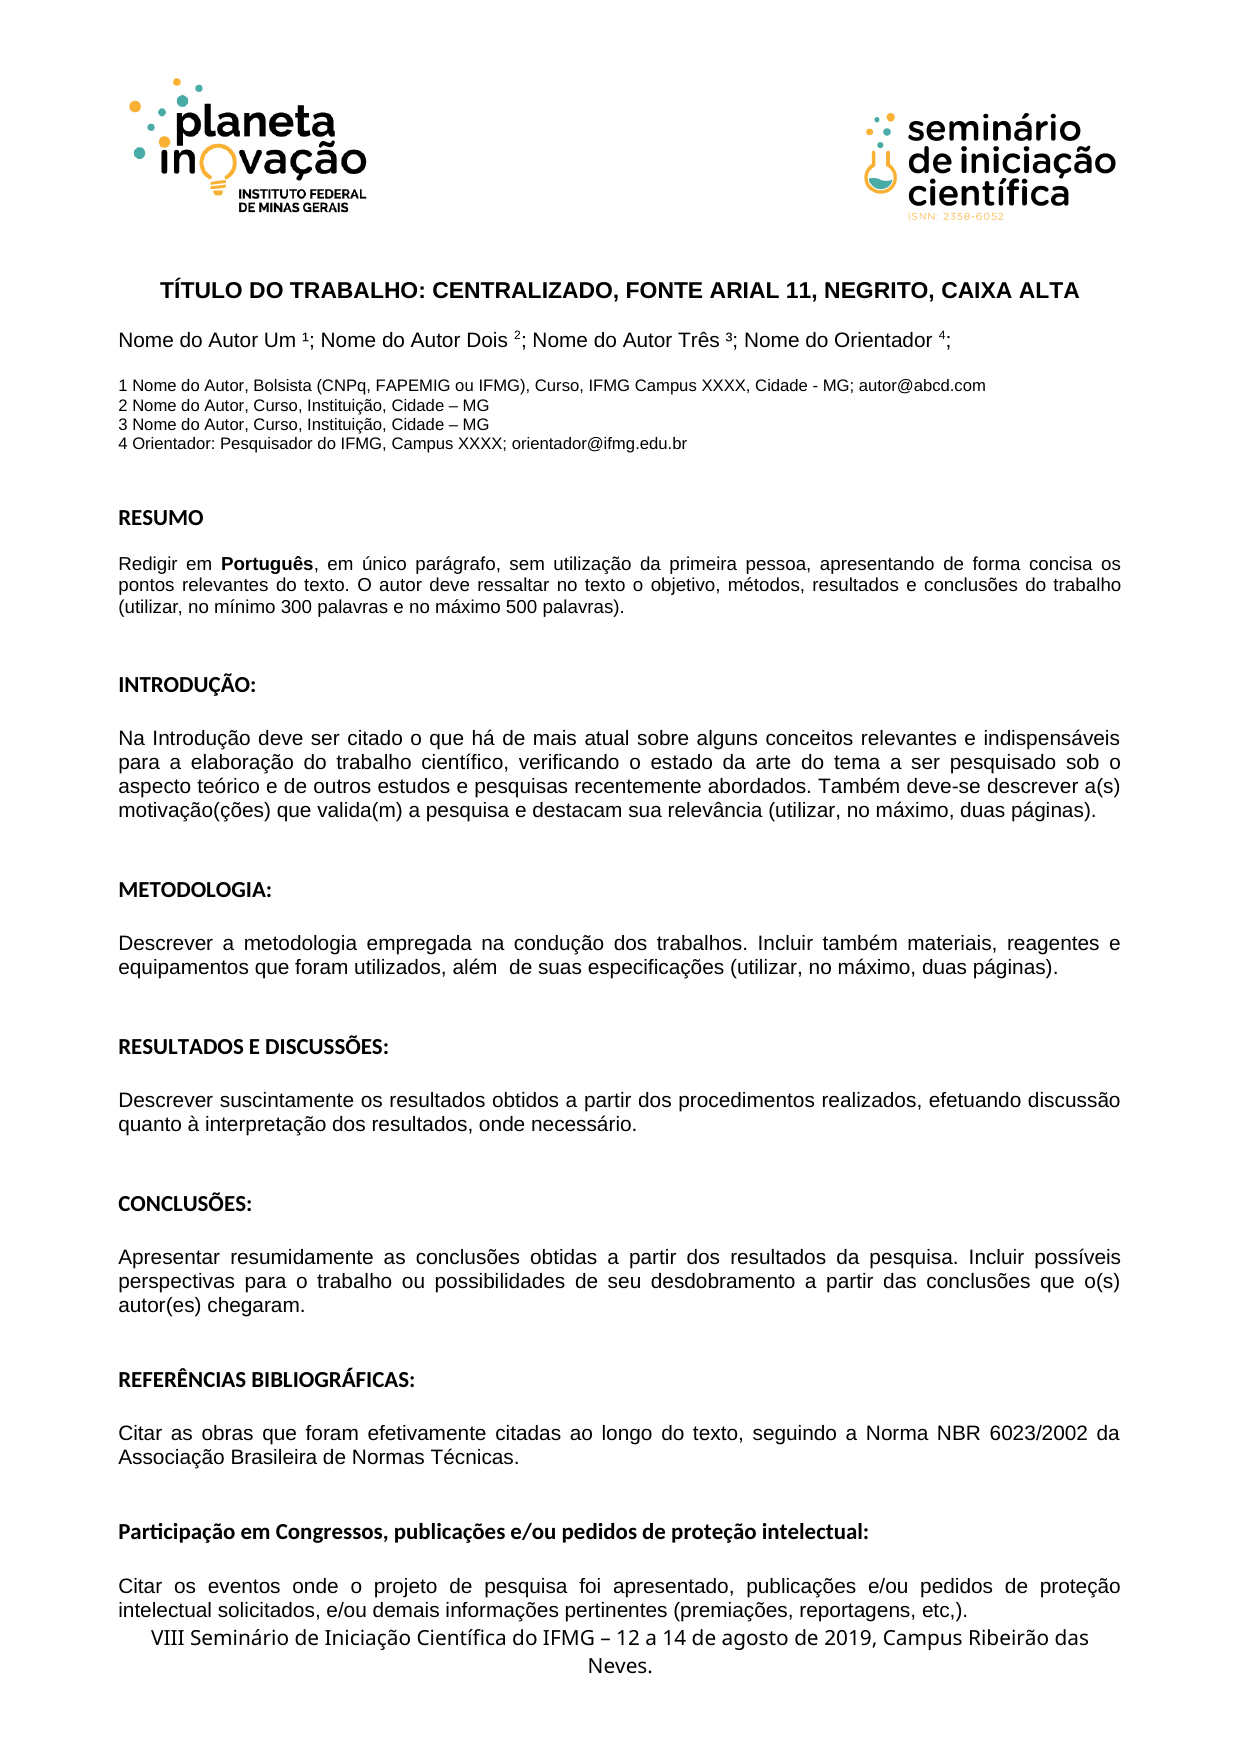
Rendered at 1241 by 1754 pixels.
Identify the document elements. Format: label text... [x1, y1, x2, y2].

text Na Introdução deve ser citado o que há de mais atual sobre alguns conceitos relevantes e indispensáveis para a elaboração do trabalho científico, verificando o estado da arte do tema a ser pesquisado sob o aspecto teórico e de outros estudos e pesquisas recentemente abordados. Também deve-se descrever a(s) motivação(ções) que valida(m) a pesquisa e destacam sua relevância (utilizar, no máximo, duas páginas). [118, 726, 1122, 822]
text Apresentar resumidamente as conclusões obtidas a partir dos resultados da pesquisa. Incluir possíveis perspectivas para o trabalho ou possibilidades de seu desdobramento a partir das conclusões que o(s) autor(es) chegaram. [118, 1245, 1122, 1317]
text Citar as obras que foram efetivamente citadas ao longo do texto, seguindo a Norma NBR 6023/2002 da Associação Brasileira de Normas Técnicas. [118, 1421, 1122, 1469]
text CONCLUSÕES: [118, 1189, 1122, 1217]
text TÍTULO DO TRABALHO: CENTRALIZADO, FONTE ARIAL 11, NEGRITO, CAIXA ALTA [118, 277, 1122, 303]
picture [855, 106, 1120, 224]
text Redigir em Português, em único parágrafo, sem utilização da primeira pessoa, apresentando de forma concisa os pontos relevantes do texto. O autor deve ressaltar no texto o objetivo, métodos, resultados e conclusões do trabalho (utilizar, no mínimo 300 palavras e no máximo 500 palavras). [118, 552, 1122, 617]
text Citar os eventos onde o projeto de pesquisa foi apresentado, publicações e/ou pedidos de proteção intelectual solicitados, e/ou demais informações pertinentes (premiações, reportagens, etc,). [118, 1573, 1122, 1621]
text 4 Orientador: Pesquisador do IFMG, Campus XXXX; orientador@ifmg.edu.br [118, 434, 1122, 453]
text REFERÊNCIAS BIBLIOGRÁFICAS: [118, 1365, 1122, 1393]
text Descrever a metodologia empregada na condução dos trabalhos. Incluir também materiais, reagentes e equipamentos que foram utilizados, além de suas especificações (utilizar, no máximo, duas páginas). [118, 931, 1122, 979]
text RESULTADOS E DISCUSSÕES: [118, 1032, 1122, 1060]
text 2 Nome do Autor, Curso, Instituição, Cidade – MG [118, 395, 1122, 414]
text 3 Nome do Autor, Curso, Instituição, Cidade – MG [118, 414, 1122, 434]
text 1 Nome do Autor, Bolsista (CNPq, FAPEMIG ou IFMG), Curso, IFMG Campus XXXX, Cidade - MG; autor@abcd.com [118, 376, 1122, 395]
text Descrever suscintamente os resultados obtidos a partir dos procedimentos realizados, efetuando discussão quanto à interpretação dos resultados, onde necessário. [118, 1088, 1122, 1136]
text METODOLOGIA: [118, 875, 1122, 903]
text RESUMO [118, 503, 1122, 531]
text INTRODUÇÃO: [118, 670, 1122, 698]
text Nome do Autor Um ¹; Nome do Autor Dois 2; Nome do Autor Três ³; Nome do Orientador 4; [118, 328, 1122, 352]
text Participação em Congressos, publicações e/ou pedidos de proteção intelectual: [118, 1517, 1122, 1546]
picture [118, 73, 380, 224]
